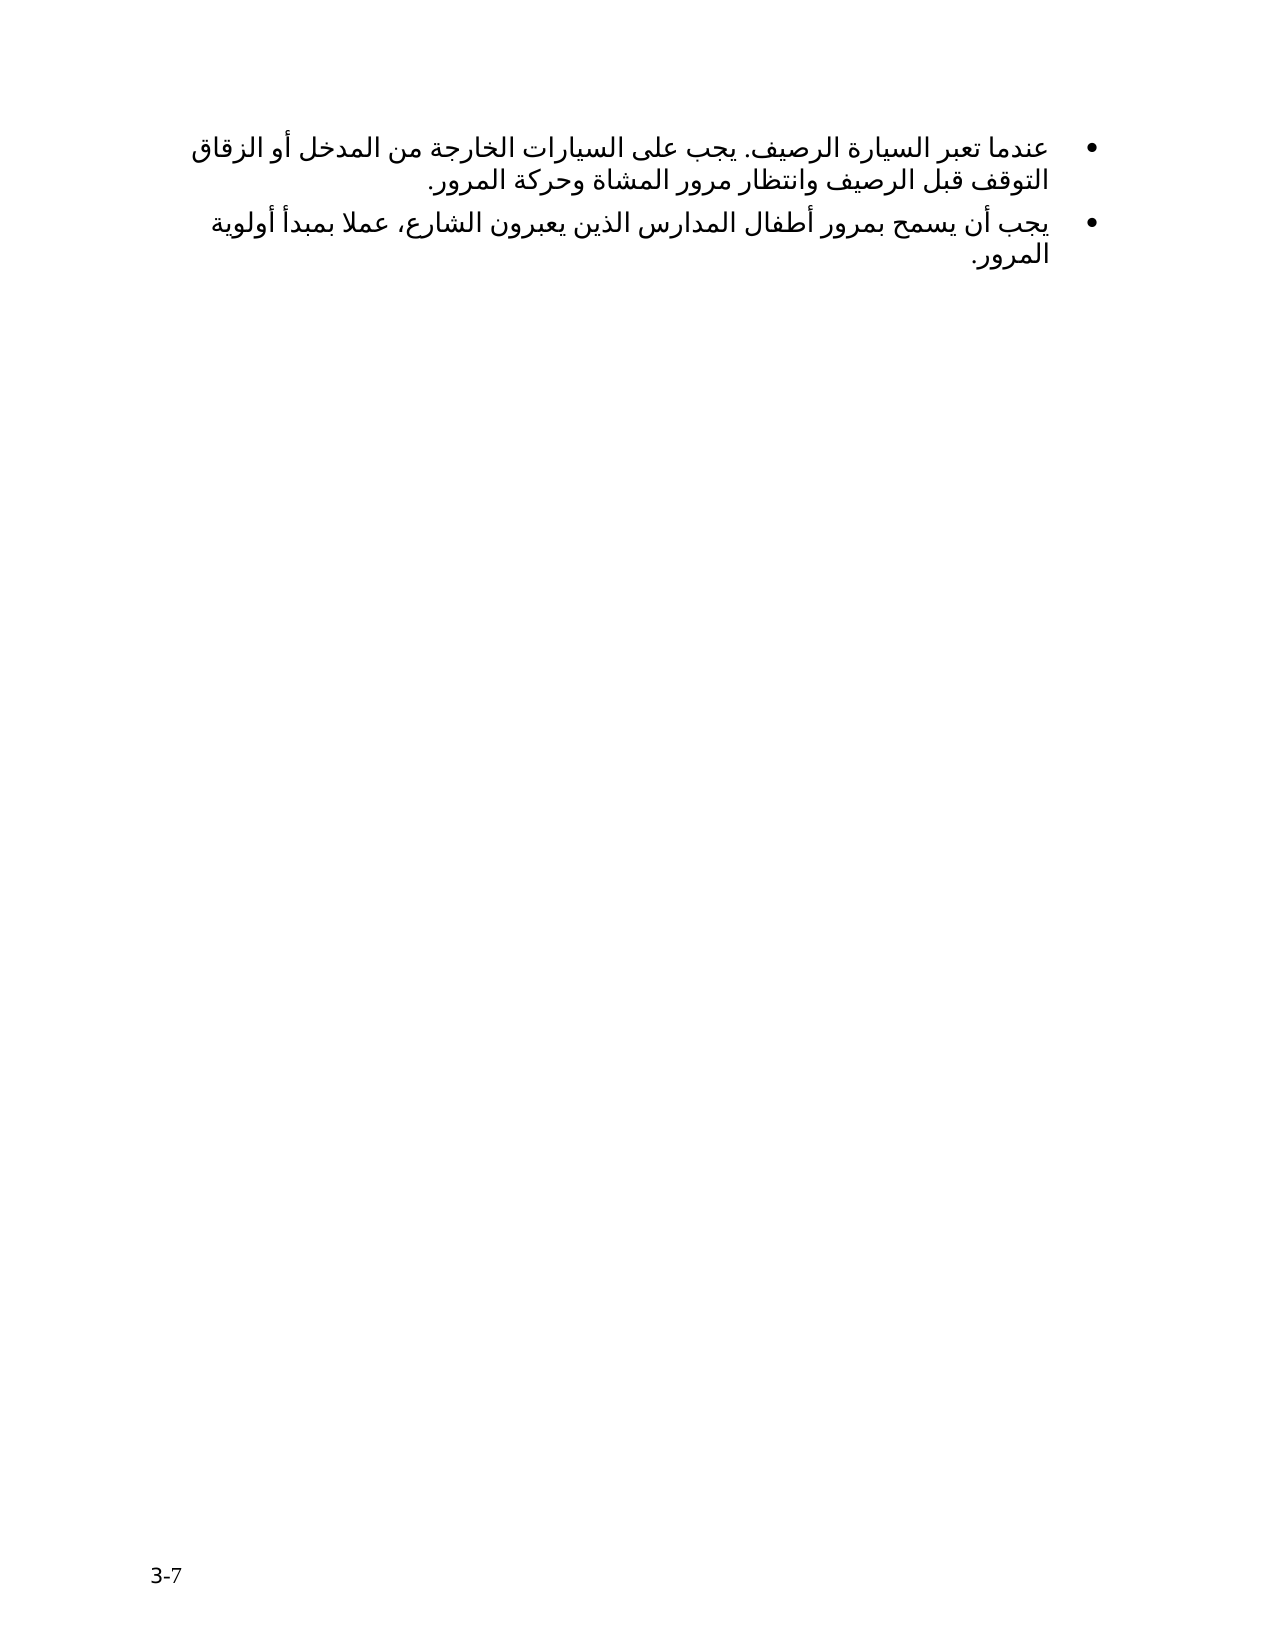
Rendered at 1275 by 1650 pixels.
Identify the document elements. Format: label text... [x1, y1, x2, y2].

list يجب أن يسمح بمرور أطفال المدارس الذين يعبرون الشارع، عملا بمبدأ أولوية المرور. [150, 207, 1087, 270]
list عندما تعبر السيارة الرصيف. يجب على السيارات الخارجة من المدخل أو الزقاق التوقف قبل الرصيف وانتظار مرور المشاة وحركة المرور. [150, 132, 1087, 195]
